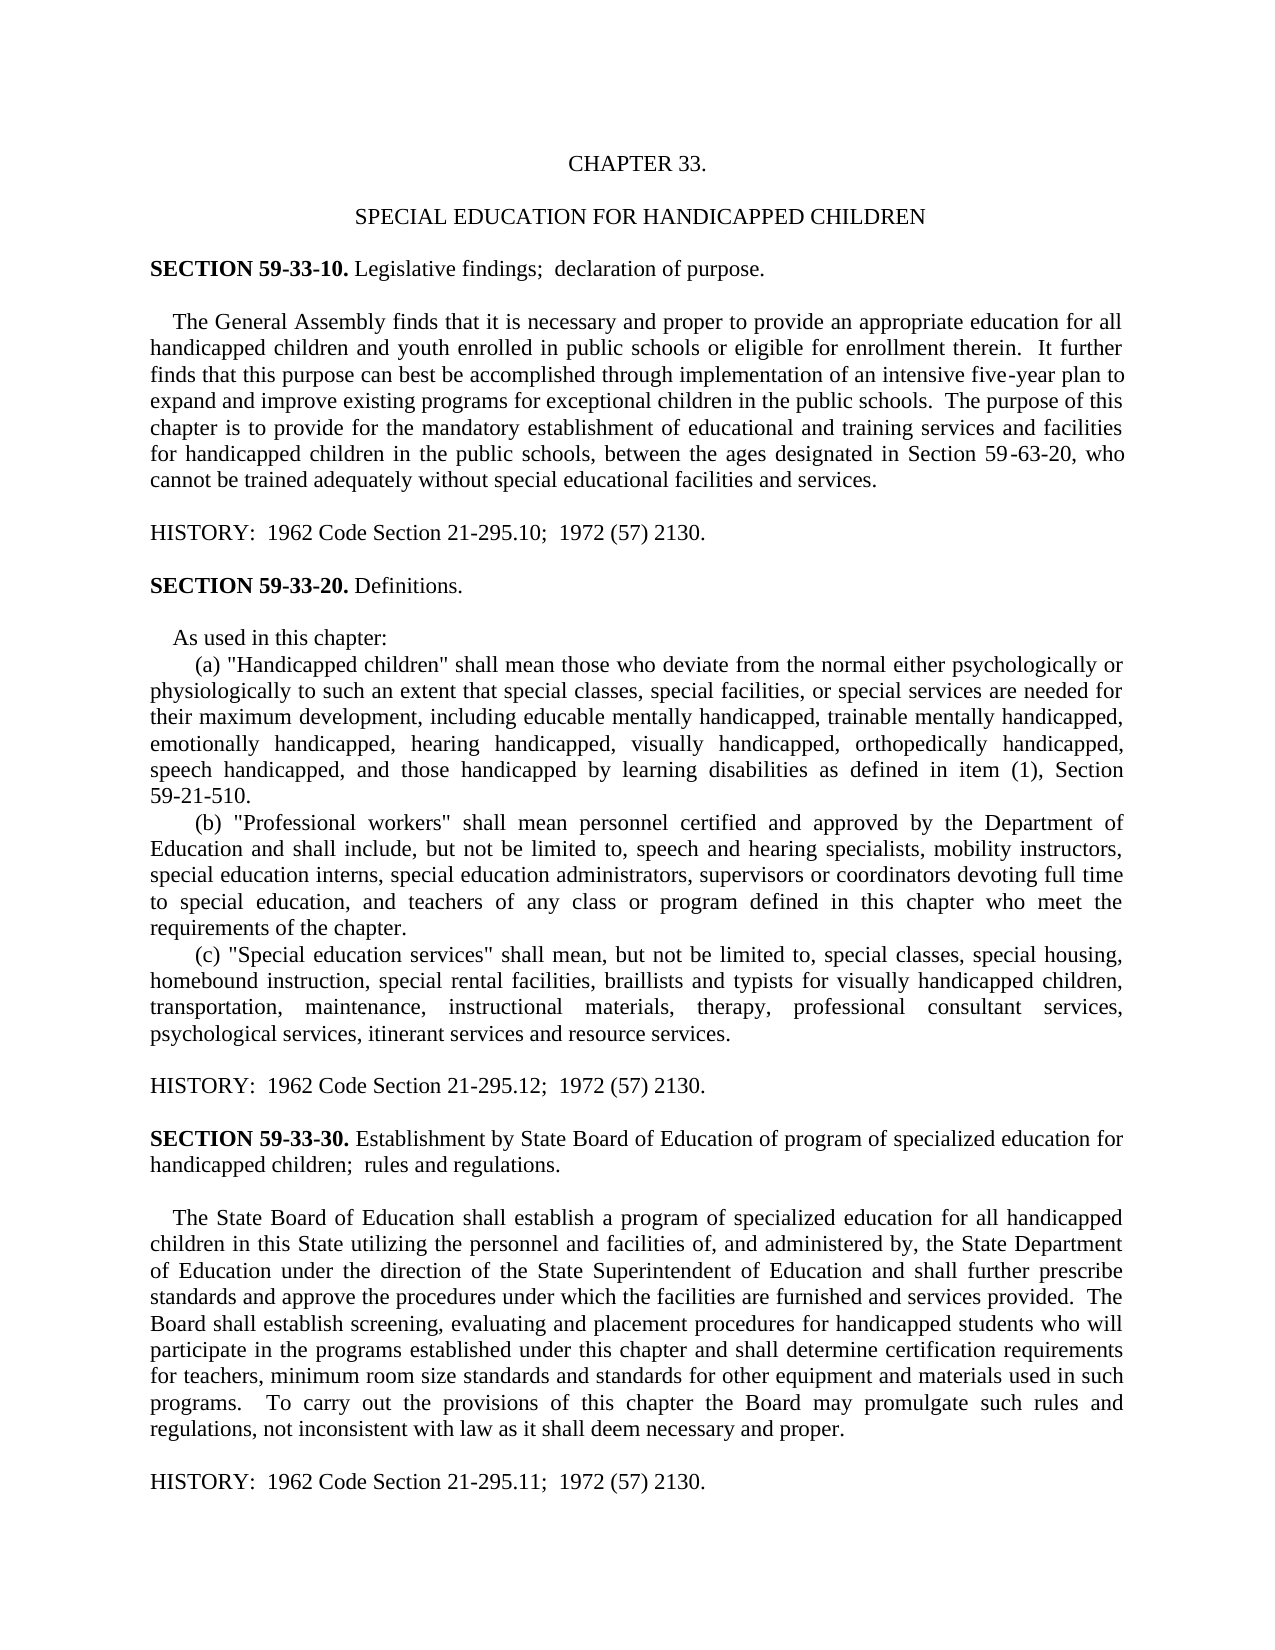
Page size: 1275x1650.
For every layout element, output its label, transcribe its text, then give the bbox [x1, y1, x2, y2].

text HISTORY: 1962 Code Section 21-295.12; 1972 (57) 2130. [150, 1072, 1125, 1099]
text (c) "Special education services" shall mean, but not be limited to, special classes, special housing, homebound instruction, special rental facilities, braillists and typists for visually handicapped children, transportation, maintenance, instructional materials, therapy, professional consultant services, psychological services, itinerant services and resource services. [150, 941, 1125, 1046]
text SECTION 59-33-30. Establishment by State Board of Education of program of specialized education for handicapped children; rules and regulations. [150, 1125, 1125, 1178]
text As used in this chapter: [150, 624, 1125, 651]
text SECTION 59-33-10. Legislative findings; declaration of purpose. [150, 255, 1125, 282]
text The State Board of Education shall establish a program of specialized education for all handicapped children in this State utilizing the personnel and facilities of, and administered by, the State Department of Education under the direction of the State Superintendent of Education and shall further prescribe standards and approve the procedures under which the facilities are furnished and services provided. The Board shall establish screening, evaluating and placement procedures for handicapped students who will participate in the programs established under this chapter and shall determine certification requirements for teachers, minimum room size standards and standards for other equipment and materials used in such programs. To carry out the provisions of this chapter the Board may promulgate such rules and regulations, not inconsistent with law as it shall deem necessary and proper. [150, 1204, 1125, 1441]
text (a) "Handicapped children" shall mean those who deviate from the normal either psychologically or physiologically to such an extent that special classes, special facilities, or special services are needed for their maximum development, including educable mentally handicapped, trainable mentally handicapped, emotionally handicapped, hearing handicapped, visually handicapped, orthopedically handicapped, speech handicapped, and those handicapped by learning disabilities as defined in item (1), Section 59-21-510. [150, 651, 1125, 809]
text CHAPTER 33. [150, 150, 1125, 176]
text HISTORY: 1962 Code Section 21-295.10; 1972 (57) 2130. [150, 519, 1125, 545]
text HISTORY: 1962 Code Section 21-295.11; 1972 (57) 2130. [150, 1468, 1125, 1494]
text The General Assembly finds that it is necessary and proper to provide an appropriate education for all handicapped children and youth enrolled in public schools or eligible for enrollment therein. It further finds that this purpose can best be accomplished through implementation of an intensive five-year plan to expand and improve existing programs for exceptional children in the public schools. The purpose of this chapter is to provide for the mandatory establishment of educational and training services and facilities for handicapped children in the public schools, between the ages designated in Section 59-63-20, who cannot be trained adequately without special educational facilities and services. [150, 308, 1125, 493]
text (b) "Professional workers" shall mean personnel certified and approved by the Department of Education and shall include, but not be limited to, speech and hearing specialists, mobility instructors, special education interns, special education administrators, supervisors or coordinators devoting full time to special education, and teachers of any class or program defined in this chapter who meet the requirements of the chapter. [150, 809, 1125, 941]
text SPECIAL EDUCATION FOR HANDICAPPED CHILDREN [150, 203, 1125, 229]
text SECTION 59-33-20. Definitions. [150, 572, 1125, 598]
